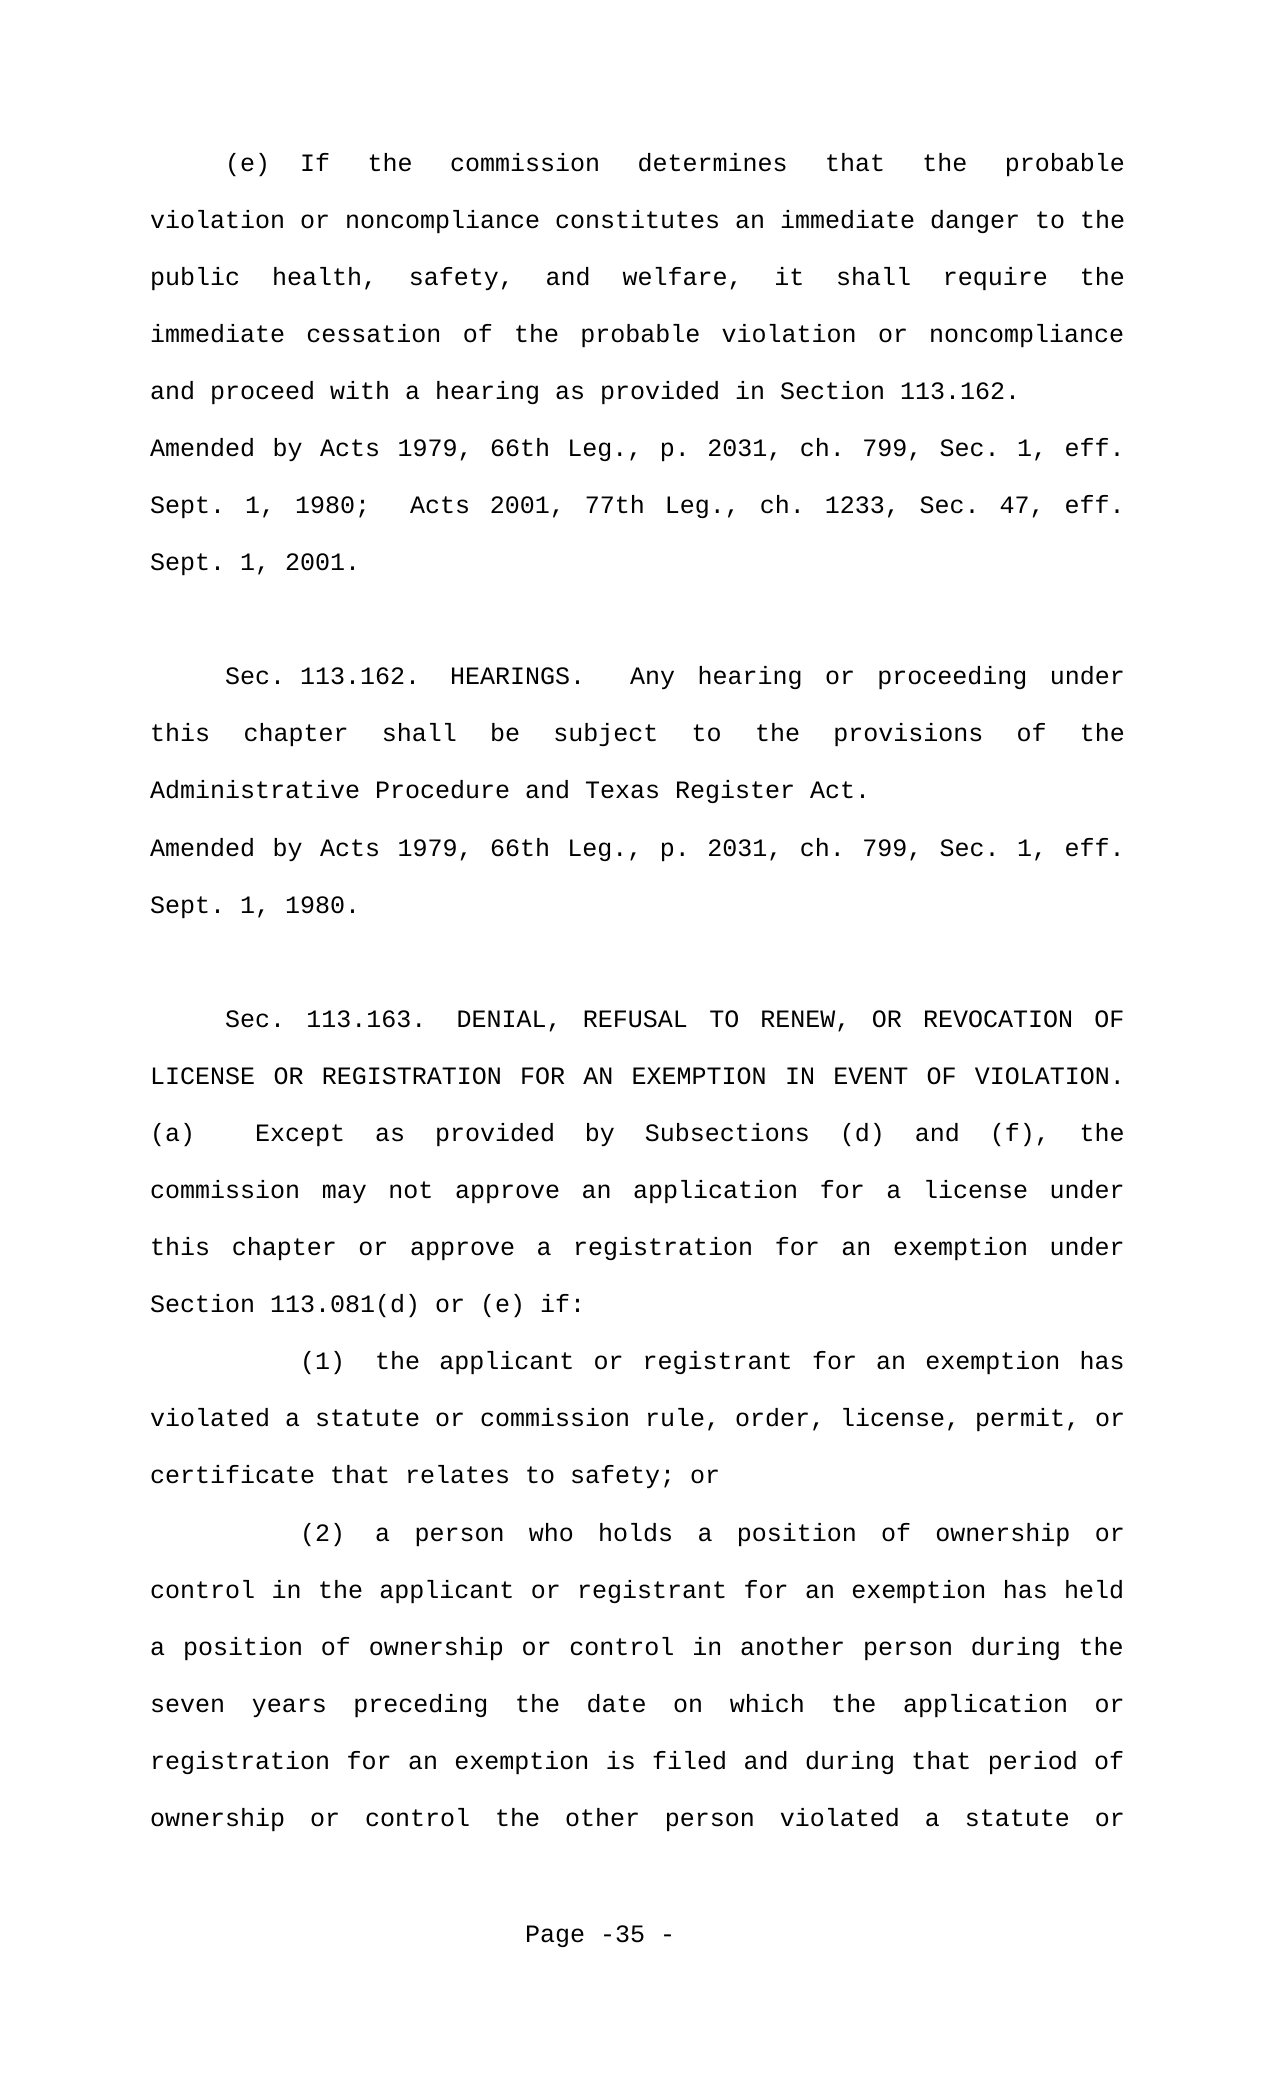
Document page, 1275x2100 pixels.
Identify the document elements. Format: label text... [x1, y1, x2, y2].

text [150, 1520, 1125, 1834]
text Amended by Acts 1979, 66th Leg., p. 2031, ch. 799, Sec. 1, eff. Sept. 1, 1980. [150, 835, 1125, 921]
text Sec. 113.163. DENIAL, REFUSAL TO RENEW, OR REVOCATION OF LICENSE OR REGISTRATION FOR AN EXEMPTION IN EVENT OF VIOLATION. (a) Except as provided by Subsections (d) and (f), the commission may not approve an application for a license under this chapter or approve a registration for an exemption under Section 113.081(d) or (e) if: [150, 1006, 1125, 1320]
text (e) If the commission determines that the probable violation or noncompliance constitutes an immediate danger to the public health, safety, and welfare, it shall require the immediate cessation of the probable violation or noncompliance and proceed with a hearing as provided in Section 113.162. [150, 150, 1125, 407]
text Sec. 113.162. HEARINGS. Any hearing or proceeding under this chapter shall be subject to the provisions of the Administrative Procedure and Texas Register Act. [150, 664, 1125, 806]
text Amended by Acts 1979, 66th Leg., p. 2031, ch. 799, Sec. 1, eff. Sept. 1, 1980; Acts 2001, 77th Leg., ch. 1233, Sec. 47, eff. Sept. 1, 2001. [150, 435, 1125, 578]
text (1) the applicant or registrant for an exemption has violated a statute or commission rule, order, license, permit, or certificate that relates to safety; or [150, 1349, 1125, 1491]
